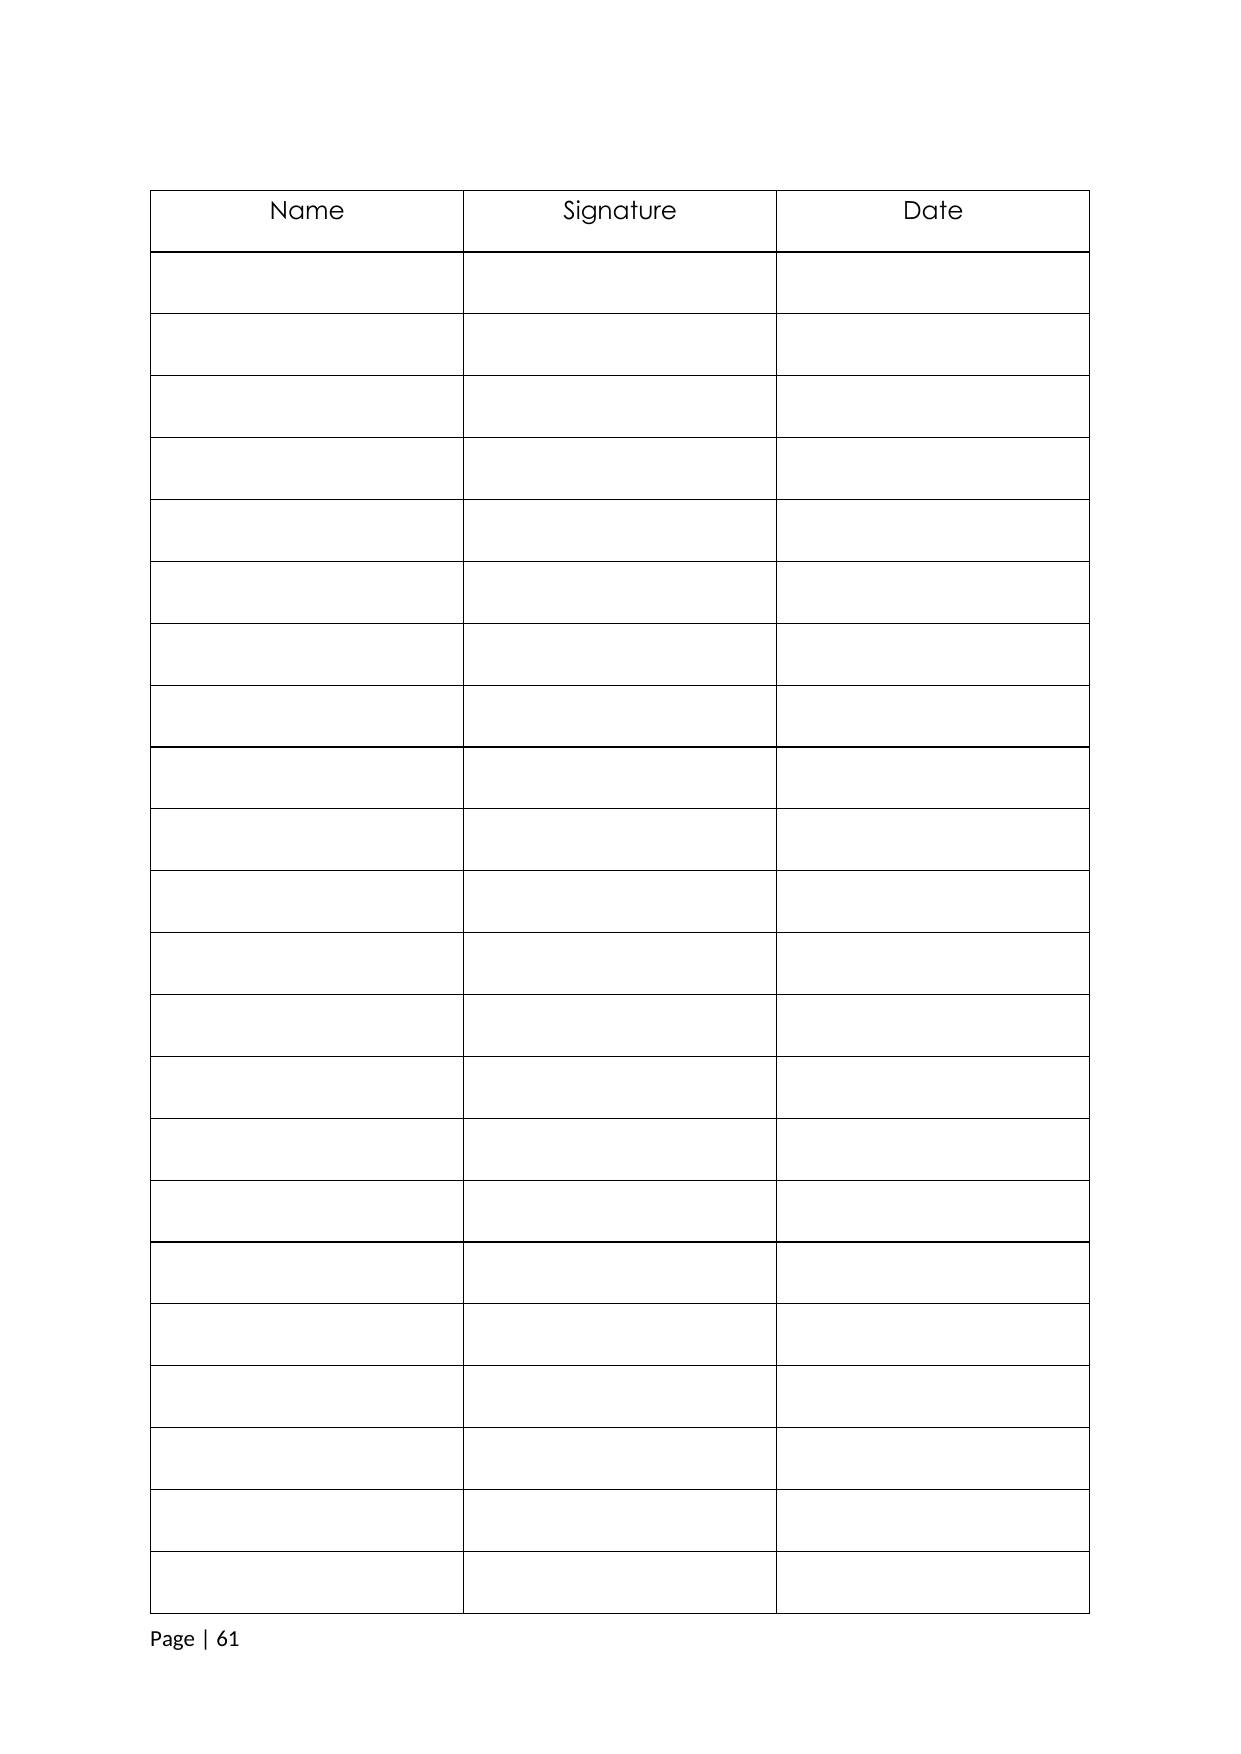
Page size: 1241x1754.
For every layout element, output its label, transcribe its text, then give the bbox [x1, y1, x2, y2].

table_cell [151, 871, 463, 932]
table_cell [777, 1552, 1089, 1613]
table_cell [777, 624, 1089, 684]
table_cell [151, 995, 463, 1056]
table_cell [464, 1243, 776, 1303]
table_cell [151, 376, 463, 437]
table_cell [151, 1057, 463, 1118]
table_cell [777, 500, 1089, 561]
table_cell [151, 314, 463, 375]
table_cell [777, 314, 1089, 375]
table_cell [464, 314, 776, 375]
table_cell [464, 809, 776, 870]
table_cell [464, 748, 776, 808]
table_cell [151, 1428, 463, 1489]
table_cell [151, 1552, 463, 1613]
table_header Signature [464, 191, 776, 251]
table_cell [464, 1428, 776, 1489]
table_cell [151, 438, 463, 499]
table_cell [464, 1057, 776, 1118]
table_cell [464, 500, 776, 561]
table_cell [777, 995, 1089, 1056]
table_cell [464, 1304, 776, 1365]
table_cell [464, 376, 776, 437]
table_cell [777, 562, 1089, 623]
table_cell [151, 686, 463, 746]
table_cell [151, 748, 463, 808]
table_cell [777, 1304, 1089, 1365]
table_cell [777, 1366, 1089, 1427]
table_cell [151, 500, 463, 561]
table_cell [151, 624, 463, 684]
table_cell [464, 1181, 776, 1241]
table_cell [464, 562, 776, 623]
table_cell [151, 1181, 463, 1241]
table_cell [464, 995, 776, 1056]
table_cell [777, 748, 1089, 808]
table_cell [464, 686, 776, 746]
table_cell [151, 1366, 463, 1427]
table_cell [151, 562, 463, 623]
table_cell [151, 1243, 463, 1303]
table_cell [777, 871, 1089, 932]
table_cell [151, 1490, 463, 1551]
table_cell [777, 1428, 1089, 1489]
table_cell [464, 871, 776, 932]
table_cell [464, 1552, 776, 1613]
table_cell [777, 809, 1089, 870]
table_cell [777, 1119, 1089, 1179]
table_cell [777, 376, 1089, 437]
table_cell [464, 1490, 776, 1551]
table_cell [777, 1181, 1089, 1241]
table_cell [151, 1304, 463, 1365]
table_cell [777, 1243, 1089, 1303]
table_header Name [151, 191, 463, 251]
table_cell [777, 438, 1089, 499]
table_cell [464, 624, 776, 684]
table_cell [464, 933, 776, 994]
table_cell [464, 253, 776, 313]
table_cell [464, 438, 776, 499]
table_header Date [777, 191, 1089, 251]
table_cell [777, 253, 1089, 313]
table_cell [777, 1490, 1089, 1551]
table_cell [151, 933, 463, 994]
table_cell [777, 1057, 1089, 1118]
table_cell [151, 253, 463, 313]
table_cell [151, 1119, 463, 1179]
table_cell [777, 686, 1089, 746]
table_cell [151, 809, 463, 870]
table_cell [464, 1366, 776, 1427]
table_cell [464, 1119, 776, 1179]
table_cell [777, 933, 1089, 994]
